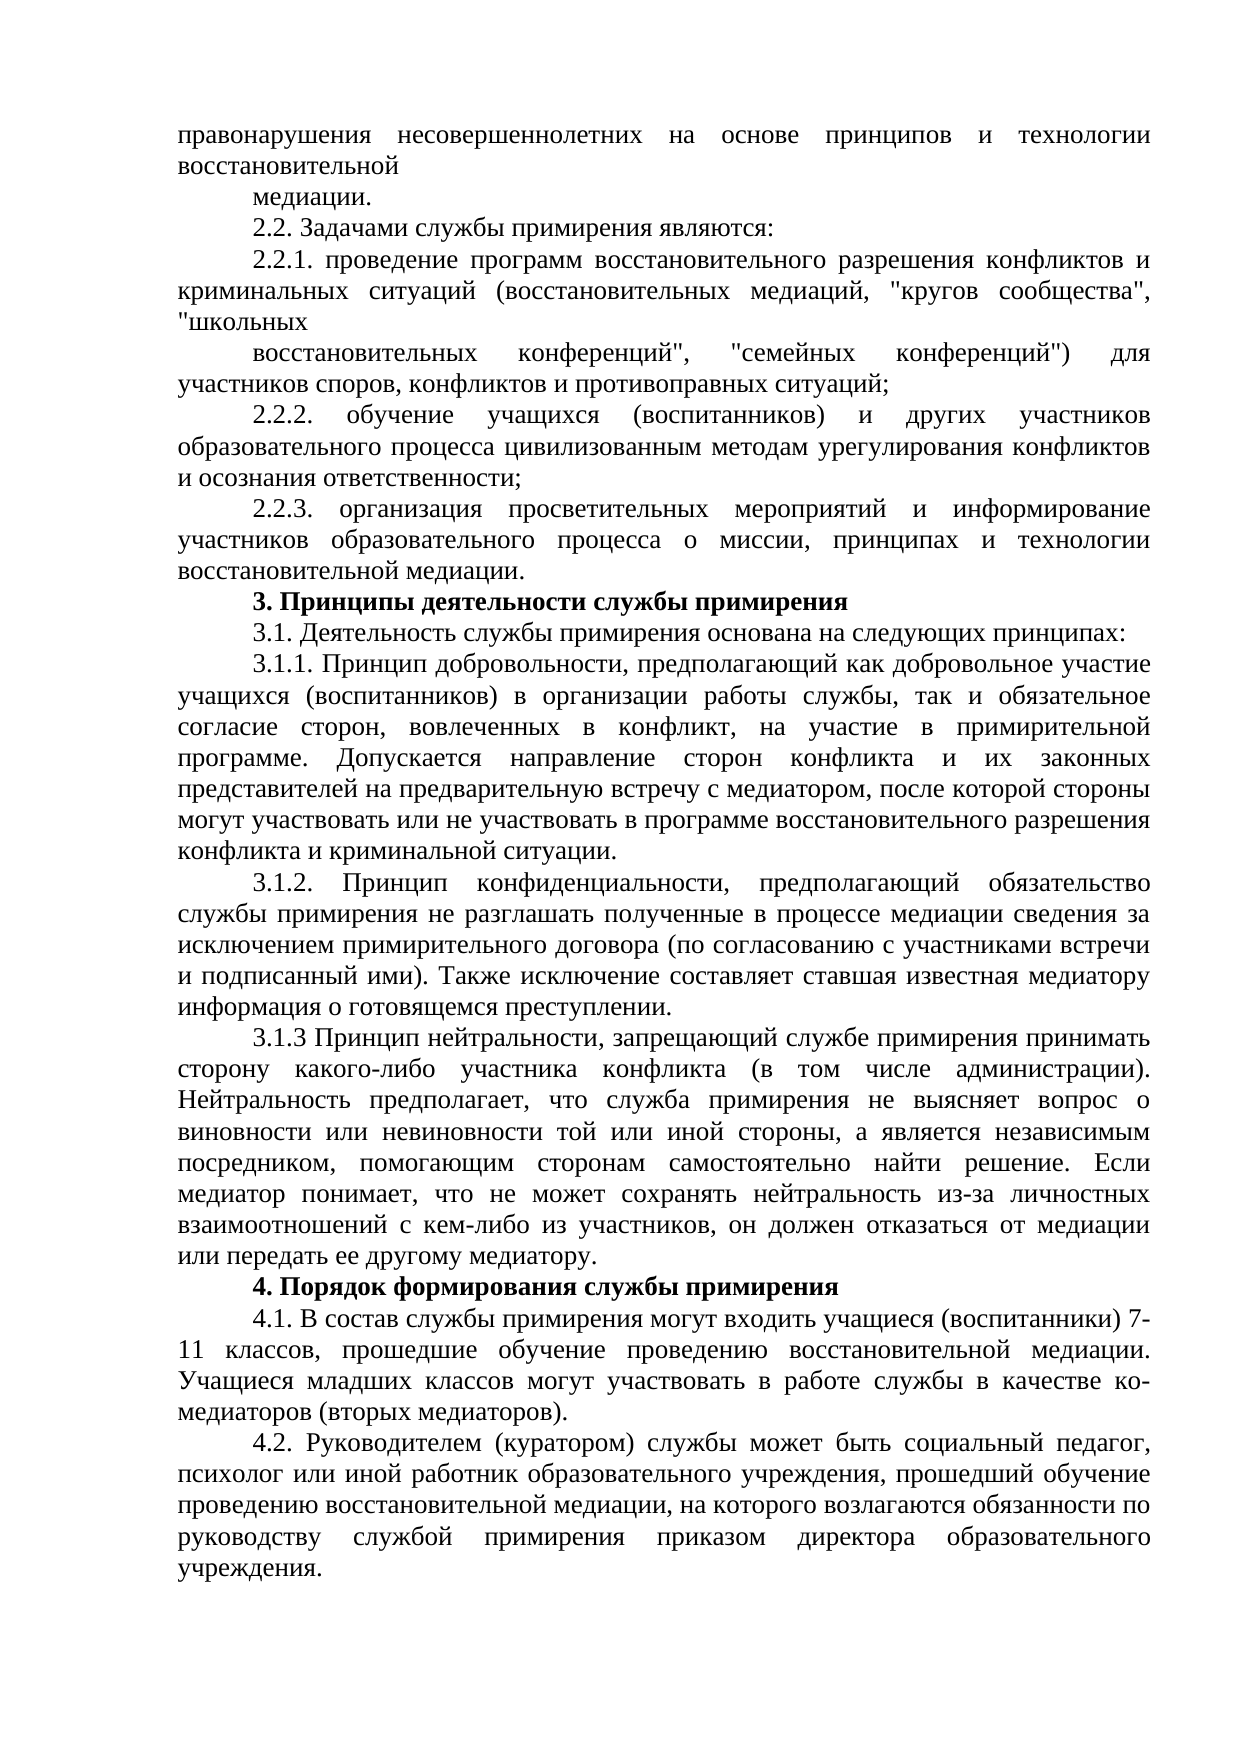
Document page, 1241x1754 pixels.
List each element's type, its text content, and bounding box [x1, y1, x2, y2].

text медиации. [177, 180, 1152, 212]
text 2.2. Задачами службы примирения являются: [177, 212, 1152, 243]
text 3.1. Деятельность службы примирения основана на следующих принципах: [177, 616, 1152, 648]
text 3.1.3 Принцип нейтральности, запрещающий службе примирения принимать сторону какого-либо участника конфликта (в том числе администрации). Нейтральность предполагает, что служба примирения не выясняет вопрос о виновности или невиновности той или иной стороны, а является независимым посредником, помогающим сторонам самостоятельно найти решение. Если медиатор понимает, что не может сохранять нейтральность из-за личностных взаимоотношений с кем-либо из участников, он должен отказаться от медиации или передать ее другому медиатору. [177, 1021, 1152, 1271]
text 4. Порядок формирования службы примирения [177, 1271, 1152, 1302]
text восстановительных конференций", "семейных конференций") для участников споров, конфликтов и противоправных ситуаций; [177, 336, 1152, 398]
text 3.1.1. Принцип добровольности, предполагающий как добровольное участие учащихся (воспитанников) в организации работы службы, так и обязательное согласие сторон, вовлеченных в конфликт, на участие в примирительной программе. Допускается направление сторон конфликта и их законных представителей на предварительную встречу с медиатором, после которой стороны могут участвовать или не участвовать в программе восстановительного разрешения конфликта и криминальной ситуации. [177, 648, 1152, 866]
text 2.2.2. обучение учащихся (воспитанников) и других участников образовательного процесса цивилизованным методам урегулирования конфликтов и осознания ответственности; [177, 398, 1152, 492]
text 2.2.3. организация просветительных мероприятий и информирование участников образовательного процесса о миссии, принципах и технологии восстановительной медиации. [177, 492, 1152, 585]
text 3. Принципы деятельности службы примирения [177, 585, 1152, 616]
text 4.2. Руководителем (куратором) службы может быть социальный педагог, психолог или иной работник образовательного учреждения, прошедший обучение проведению восстановительной медиации, на которого возлагаются обязанности по руководству службой примирения приказом директора образовательного учреждения. [177, 1426, 1152, 1582]
text 2.2.1. проведение программ восстановительного разрешения конфликтов и криминальных ситуаций (восстановительных медиаций, "кругов сообщества", "школьных [177, 243, 1152, 336]
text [177, 118, 1152, 180]
text 3.1.2. Принцип конфиденциальности, предполагающий обязательство службы примирения не разглашать полученные в процессе медиации сведения за исключением примирительного договора (по согласованию с участниками встречи и подписанный ими). Также исключение составляет ставшая известная медиатору информация о готовящемся преступлении. [177, 866, 1152, 1021]
text 4.1. В состав службы примирения могут входить учащиеся (воспитанники) 7-11 классов, прошедшие обучение проведению восстановительной медиации. Учащиеся младших классов могут участвовать в работе службы в качестве ко-медиаторов (вторых медиаторов). [177, 1302, 1152, 1426]
